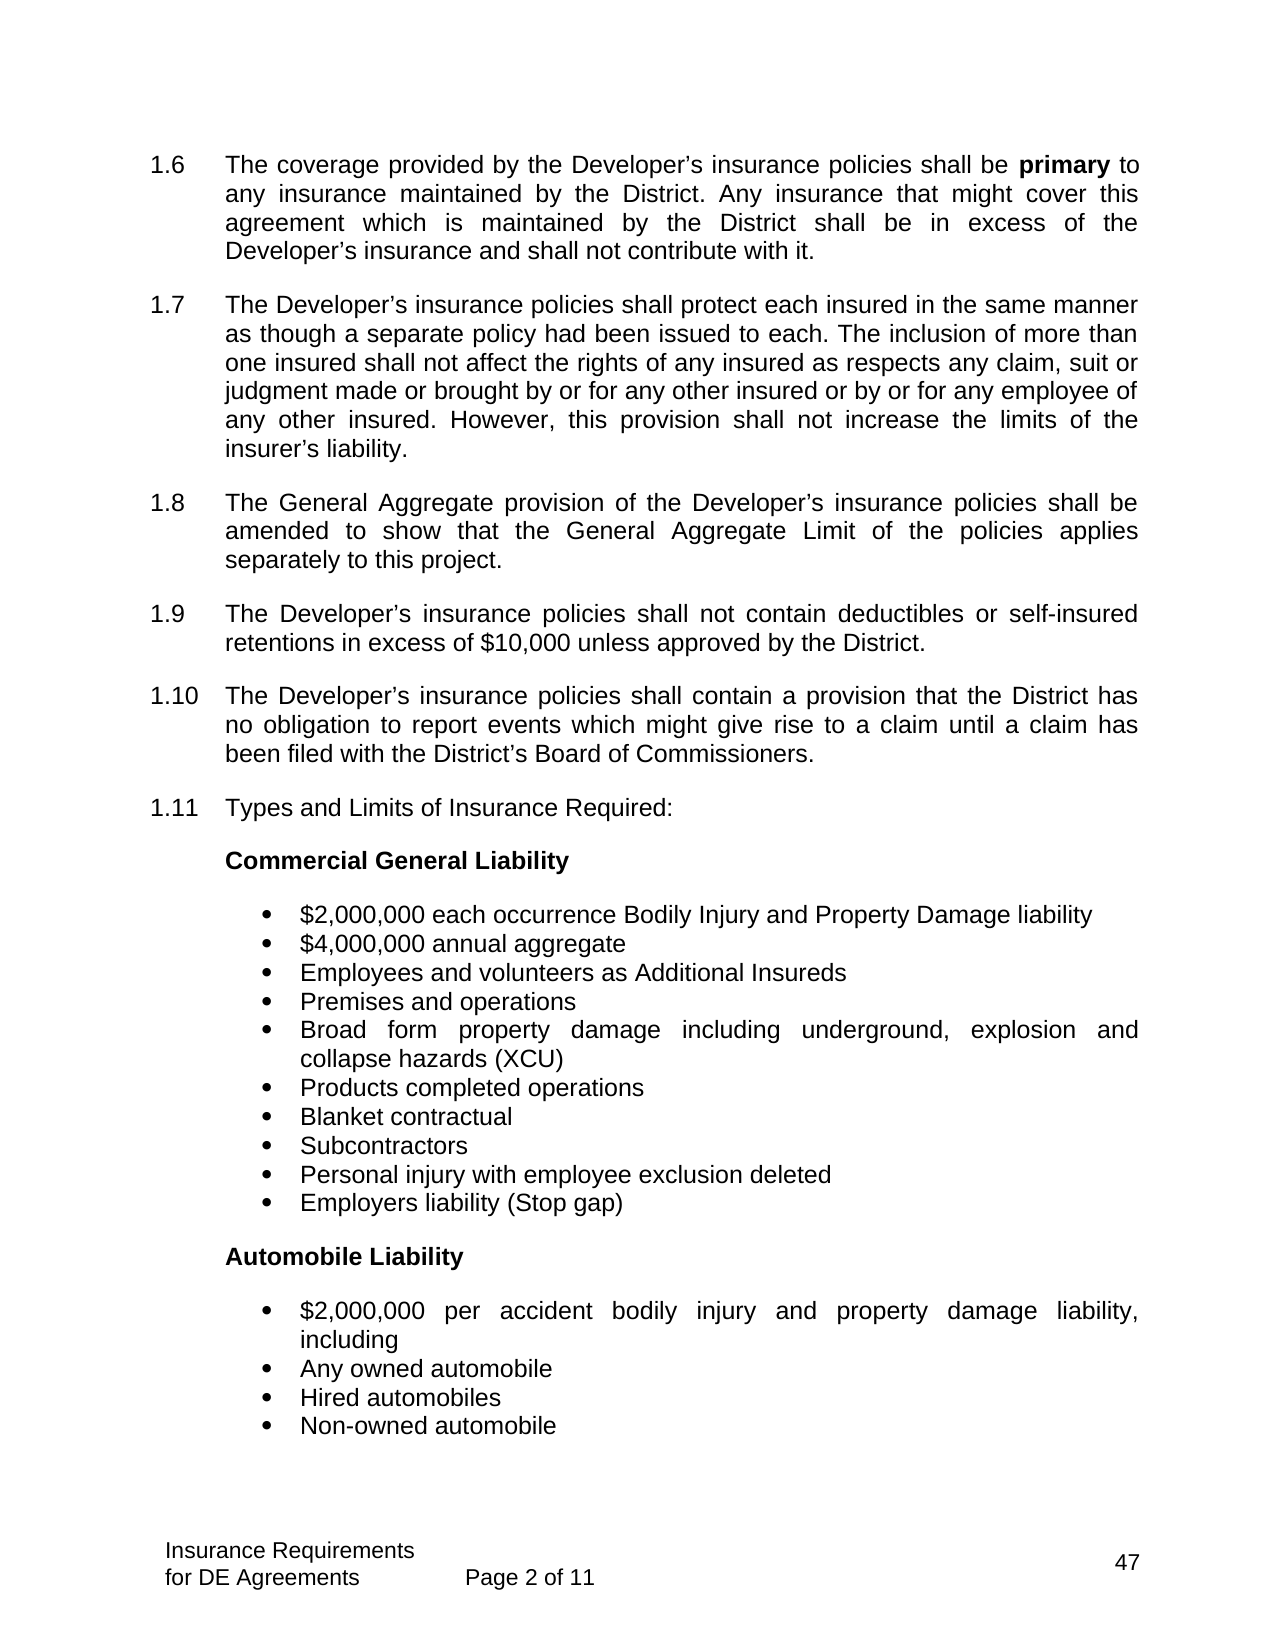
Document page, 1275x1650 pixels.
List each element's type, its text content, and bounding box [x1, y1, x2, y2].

list Products completed operations [262, 1073, 1140, 1102]
text Commercial General Liability [150, 846, 1140, 875]
list Premises and operations [262, 987, 1140, 1015]
text Automobile Liability [150, 1242, 1140, 1271]
list Hired automobiles [262, 1382, 1140, 1411]
list Subcontractors [262, 1131, 1140, 1159]
list Non-owned automobile [262, 1411, 1140, 1440]
text 1.8 The General Aggregate provision of the Developer’s insurance policies shall be amended to show that the General Aggregate Limit of the policies applies separately to this project. [150, 487, 1140, 574]
text 1.9 The Developer’s insurance policies shall not contain deductibles or self-insured retentions in excess of $10,000 unless approved by the District. [150, 599, 1140, 656]
list Broad form property damage including underground, explosion and collapse hazards (XCU) [262, 1015, 1140, 1073]
list $2,000,000 each occurrence Bodily Injury and Property Damage liability [262, 900, 1140, 929]
list Personal injury with employee exclusion deleted [262, 1159, 1140, 1188]
list $4,000,000 annual aggregate [262, 929, 1140, 958]
list Blanket contractual [262, 1102, 1140, 1131]
text 1.11 Types and Limits of Insurance Required: [150, 792, 1140, 821]
list $2,000,000 per accident bodily injury and property damage liability, including [262, 1296, 1140, 1354]
text 1.6 The coverage provided by the Developer’s insurance policies shall be primary to any insurance maintained by the District. Any insurance that might cover this agreement which is maintained by the District shall be in excess of the Developer’s insurance and shall not contribute with it. [150, 150, 1140, 265]
list Employees and volunteers as Additional Insureds [262, 958, 1140, 987]
list Any owned automobile [262, 1354, 1140, 1382]
list Employers liability (Stop gap) [262, 1188, 1140, 1217]
text 1.10 The Developer’s insurance policies shall contain a provision that the District has no obligation to report events which might give rise to a claim until a claim has been filed with the District’s Board of Commissioners. [150, 681, 1140, 767]
text 1.7 The Developer’s insurance policies shall protect each insured in the same manner as though a separate policy had been issued to each. The inclusion of more than one insured shall not affect the rights of any insured as respects any claim, suit or judgment made or brought by or for any other insured or by or for any employee of any other insured. However, this provision shall not increase the limits of the insurer’s liability. [150, 290, 1140, 462]
